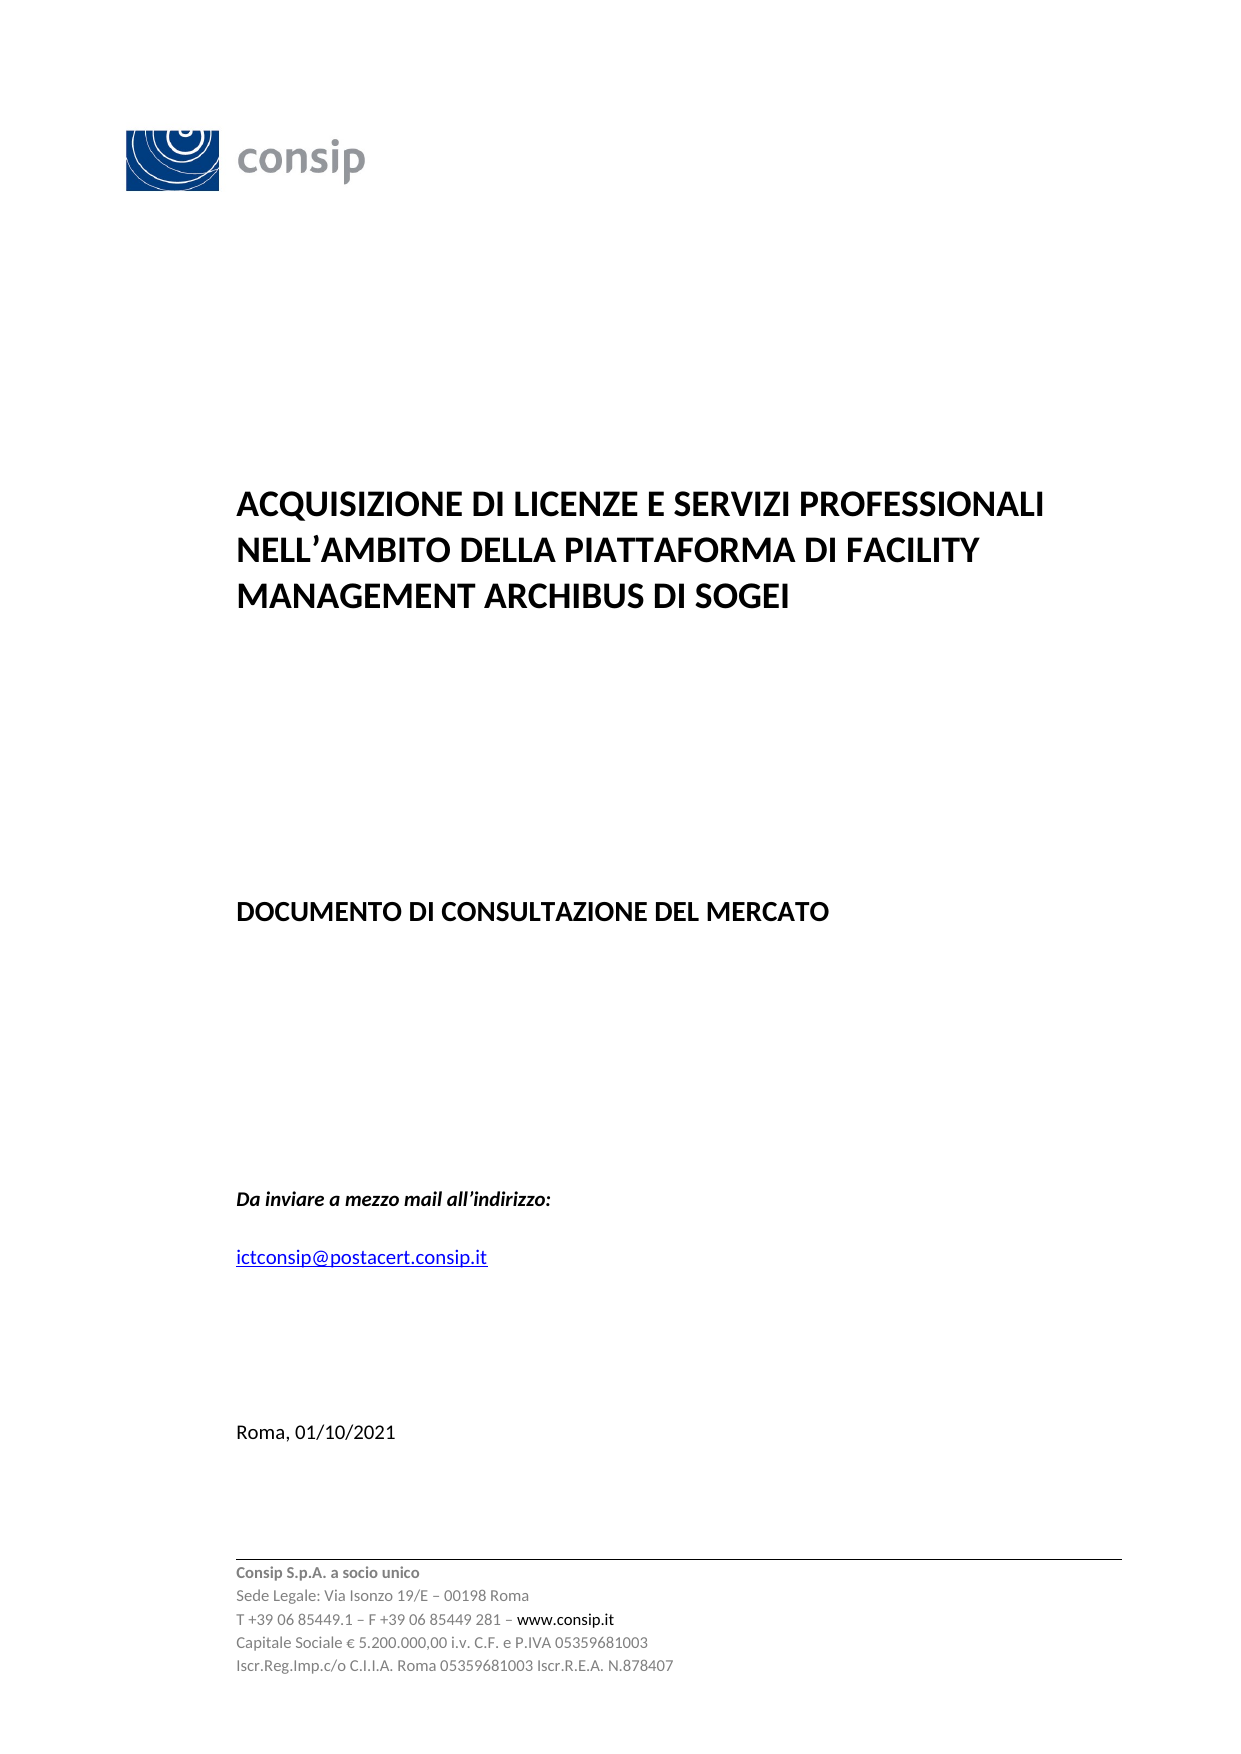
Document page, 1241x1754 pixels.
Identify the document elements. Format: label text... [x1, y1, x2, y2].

subtitle DOCUMENTO DI CONSULTAZIONE DEL MERCATO [236, 893, 1122, 928]
text Roma, 01/10/2021 [236, 1419, 1122, 1444]
picture [0, 0, 422, 191]
text ACQUISIZIONE DI LICENZE E SERVIZI PROFESSIONALI NELL’AMBITO DELLA PIATTAFORMA DI FACILITY MANAGEMENT ARCHIBUS DI SOGEI [236, 480, 1122, 618]
text ictconsip@postacert.consip.it [236, 1244, 1122, 1269]
text Da inviare a mezzo mail all’indirizzo: [236, 1186, 1122, 1211]
